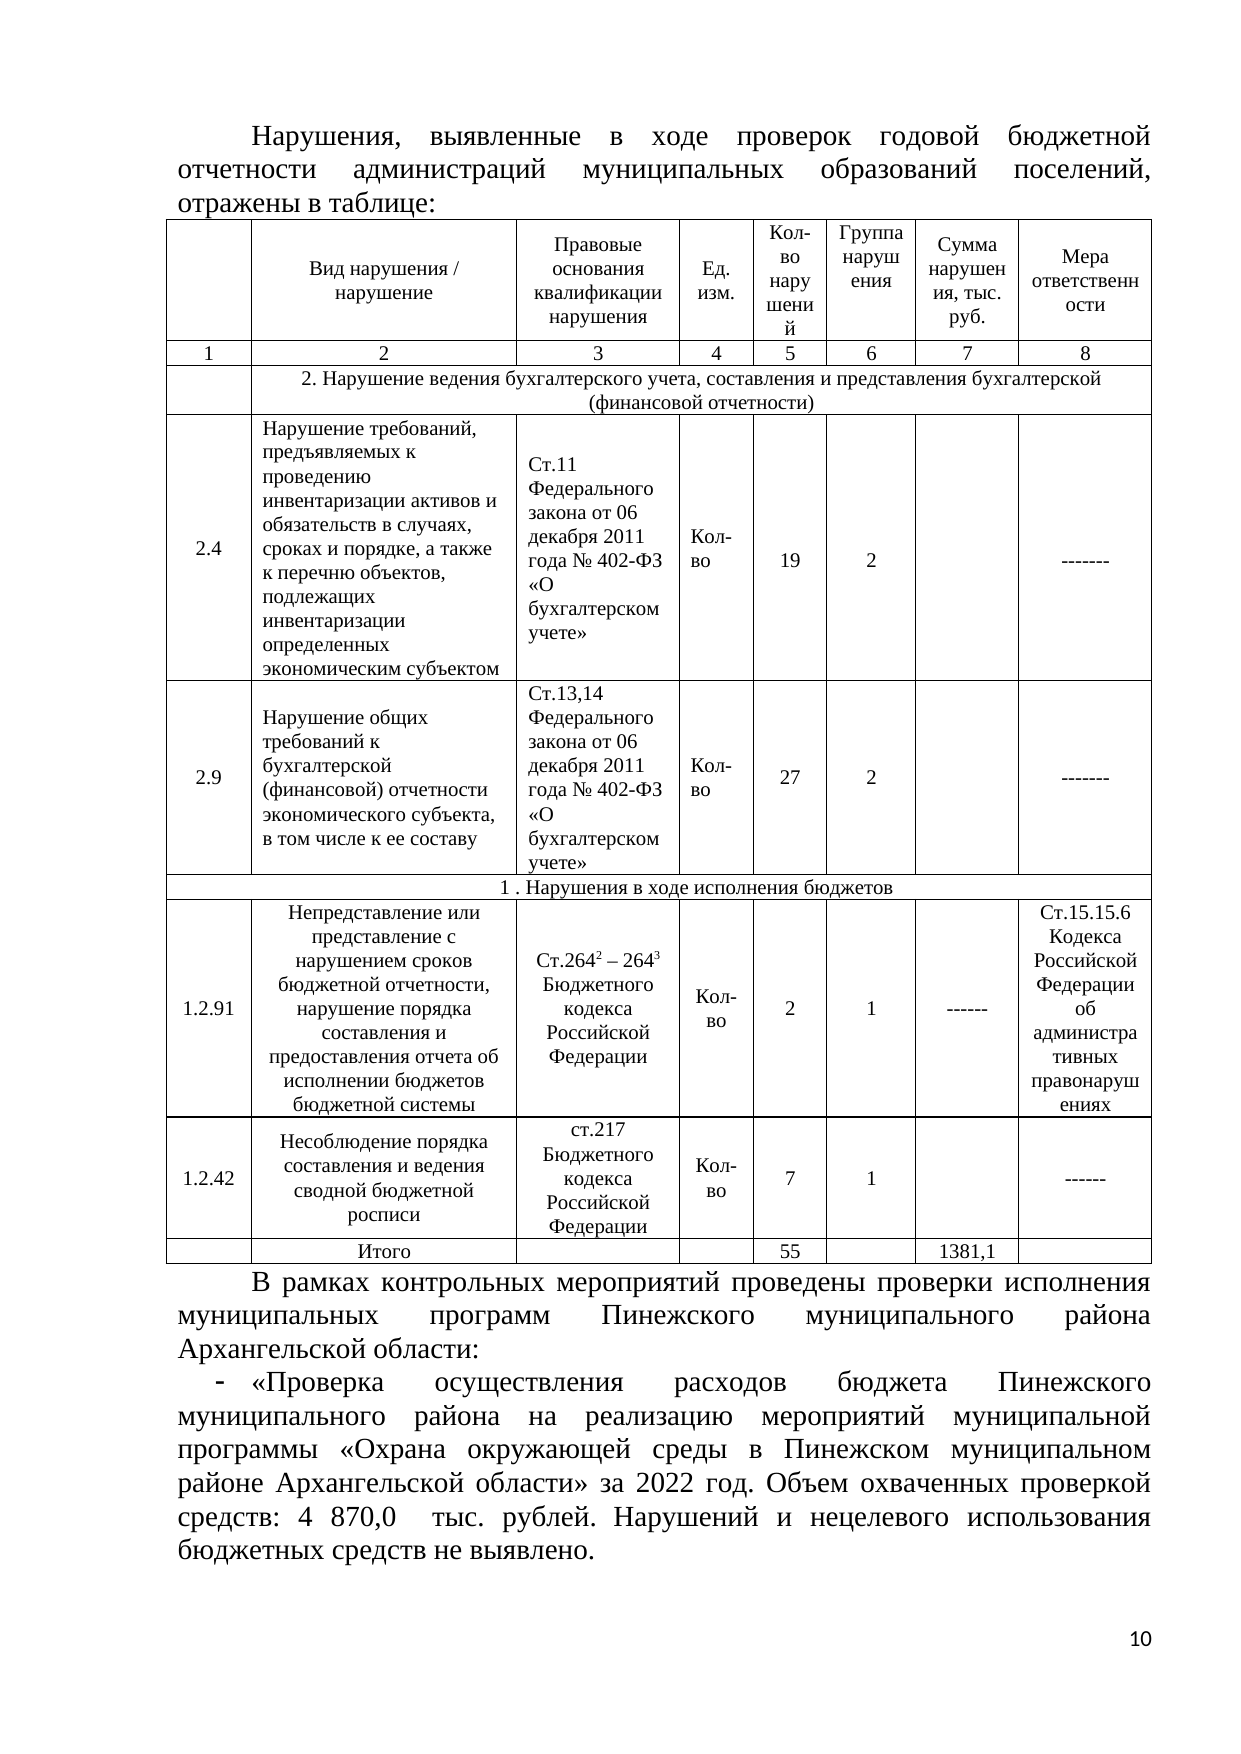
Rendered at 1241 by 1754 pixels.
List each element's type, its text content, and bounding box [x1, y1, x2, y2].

table_header Вид нарушения / нарушение [252, 220, 516, 340]
table_cell 2 [827, 415, 915, 680]
table_cell Ст.15.15.6 Кодекса Российской Федерации об административных правонарушениях [1019, 900, 1151, 1116]
table_cell 1.2.91 [167, 900, 251, 1116]
table_cell 2. Нарушение ведения бухгалтерского учета, составления и представления бухгалтерской (финансовой отчетности) [252, 366, 1151, 414]
table_cell [916, 415, 1018, 680]
table_cell 55 [754, 1239, 826, 1263]
table_cell 2 [827, 681, 915, 874]
list «Проверка осуществления расходов бюджета Пинежского муниципального района на реализацию мероприятий муниципальной программы «Охрана окружающей среды в Пинежском муниципальном районе Архангельской области» за 2022 год. Объем охваченных проверкой средств: 4 870,0 тыс. рублей. Нарушений и нецелевого использования бюджетных средств не выявлено. [177, 1364, 1152, 1566]
table_cell [517, 1239, 679, 1263]
text Нарушения, выявленные в ходе проверок годовой бюджетной отчетности администраций муниципальных образований поселений, отражены в таблице: [177, 118, 1152, 219]
table_cell 1 [827, 1118, 915, 1238]
table_cell 1381,1 [916, 1239, 1018, 1263]
table_cell 1 [167, 341, 251, 365]
table_cell 4 [680, 341, 753, 365]
table_cell Нарушение требований, предъявляемых к проведению инвентаризации активов и обязательств в случаях, сроках и порядке, а также к перечню объектов, подлежащих инвентаризации определенных экономическим субъектом [252, 415, 516, 680]
text В рамках контрольных мероприятий проведены проверки исполнения муниципальных программ Пинежского муниципального района Архангельской области: [177, 1264, 1152, 1364]
table_cell Кол-во [680, 681, 753, 874]
table_cell 7 [754, 1118, 826, 1238]
table_cell [680, 1239, 753, 1263]
table_cell ------ [916, 900, 1018, 1116]
table_cell 2.9 [167, 681, 251, 874]
table_cell Кол-во [680, 1118, 753, 1238]
table_cell Ст.11 Федерального закона от 06 декабря 2011 года № 402-ФЗ «О бухгалтерском учете» [517, 415, 679, 680]
table_cell 1 [827, 900, 915, 1116]
table_cell Нарушение общих требований к бухгалтерской (финансовой) отчетности экономического субъекта, в том числе к ее составу [252, 681, 516, 874]
table_cell Ст.13,14 Федерального закона от 06 декабря 2011 года № 402-ФЗ «О бухгалтерском учете» [517, 681, 679, 874]
table_header Мера ответственности [1019, 220, 1151, 340]
table_cell [167, 1239, 251, 1263]
table_cell [916, 681, 1018, 874]
table_header Кол-во нарушений [754, 220, 826, 340]
table_cell Кол-во [680, 415, 753, 680]
table_cell Ст.2642 – 2643 Бюджетного кодекса Российской Федерации [517, 900, 679, 1116]
table_cell Кол-во [680, 900, 753, 1116]
table_cell [916, 1118, 1018, 1238]
table_cell 27 [754, 681, 826, 874]
table_cell ст.217 Бюджетного кодекса Российской Федерации [517, 1118, 679, 1238]
table_cell [827, 1239, 915, 1263]
table_header Сумма нарушения, тыс. руб. [916, 220, 1018, 340]
table_cell 7 [916, 341, 1018, 365]
table_cell 19 [754, 415, 826, 680]
table_cell Итого [252, 1239, 516, 1263]
table_cell ------- [1019, 415, 1151, 680]
table_header Ед. изм. [680, 220, 753, 340]
table_cell 1.2.42 [167, 1118, 251, 1238]
table_cell 6 [827, 341, 915, 365]
table_cell 5 [754, 341, 826, 365]
table_cell [167, 366, 251, 414]
table_header Группа нарушения [827, 220, 915, 340]
table_cell 1 . Нарушения в ходе исполнения бюджетов [167, 875, 1151, 899]
table_cell 8 [1019, 341, 1151, 365]
table_cell ------- [1019, 681, 1151, 874]
table_cell Несоблюдение порядка составления и ведения сводной бюджетной росписи [252, 1118, 516, 1238]
table_cell Непредставление или представление с нарушением сроков бюджетной отчетности, нарушение порядка составления и предоставления отчета об исполнении бюджетов бюджетной системы [252, 900, 516, 1116]
table_cell 2 [252, 341, 516, 365]
table_cell 2.4 [167, 415, 251, 680]
table_cell 2 [754, 900, 826, 1116]
table_cell 3 [517, 341, 679, 365]
table_cell ------ [1019, 1118, 1151, 1238]
table_header [167, 220, 251, 340]
table_cell [1019, 1239, 1151, 1263]
table_header Правовые основания квалификации нарушения [517, 220, 679, 340]
